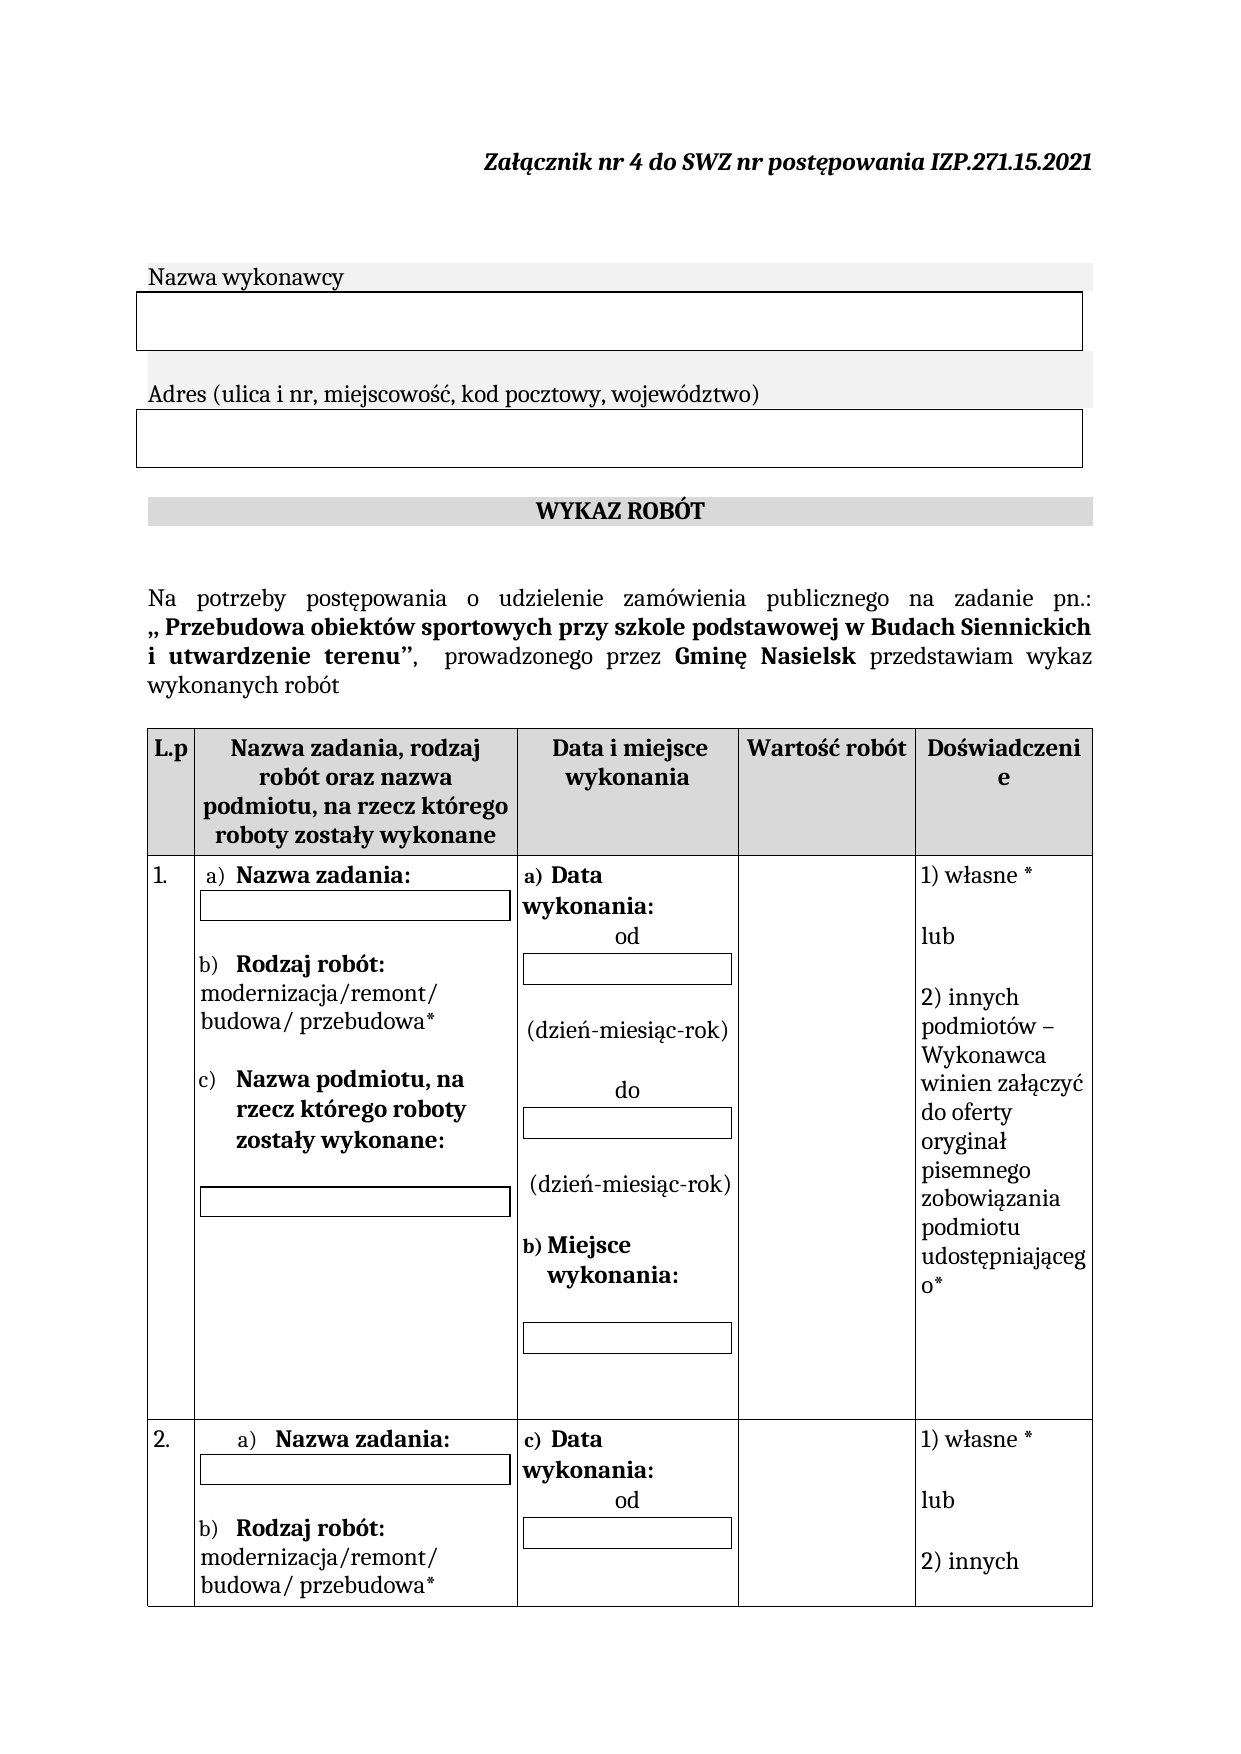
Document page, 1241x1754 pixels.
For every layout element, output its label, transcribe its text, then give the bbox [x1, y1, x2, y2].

text Adres (ulica i nr, miejscowość, kod pocztowy, województwo) [148, 380, 1093, 408]
table_header Nazwa zadania, rodzaj robót oraz nazwa podmiotu, na rzecz którego roboty zostały wykonane [195, 729, 517, 855]
table_cell Data wykonania: od (dzień-miesiąc-rok) do (dzień-miesiąc-rok) Miejsce wykonania: [518, 856, 738, 1419]
table_cell [739, 1420, 915, 1606]
table_cell 1. [148, 856, 194, 1419]
table_cell 1) własne * lub 2) innych podmiotów – Wykonawca winien załączyć do oferty oryginał pisemnego zobowiązania podmiotu udostępniającego* [916, 856, 1092, 1419]
table_header L.p [148, 729, 194, 855]
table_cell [916, 1420, 1092, 1606]
table_cell Nazwa zadania: Rodzaj robót: modernizacja/remont/budowa/ przebudowa* Nazwa podmiotu, na rzecz którego roboty zostały wykonane: [195, 856, 517, 1419]
table_header Doświadczenie [916, 729, 1092, 855]
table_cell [518, 1420, 738, 1606]
table_header Wartość robót [739, 729, 915, 855]
table_header Data i miejsce wykonania [518, 729, 738, 855]
table_cell [739, 856, 915, 1419]
text Na potrzeby postępowania o udzielenie zamówienia publicznego na zadanie pn.: ,, Przebudowa obiektów sportowych przy szkole podstawowej w Budach Siennickich i utwardzenie terenu’’, prowadzonego przez Gminę Nasielsk przedstawiam wykaz wykonanych robót [148, 584, 1093, 699]
text Załącznik nr 4 do SWZ nr postępowania IZP.271.15.2021 [148, 148, 1093, 176]
text Nazwa wykonawcy [148, 263, 1093, 291]
table_header [137, 410, 1082, 467]
table_cell 2. [148, 1420, 194, 1606]
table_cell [195, 1420, 517, 1606]
table_header [137, 293, 1082, 350]
text WYKAZ ROBÓT [148, 497, 1093, 526]
